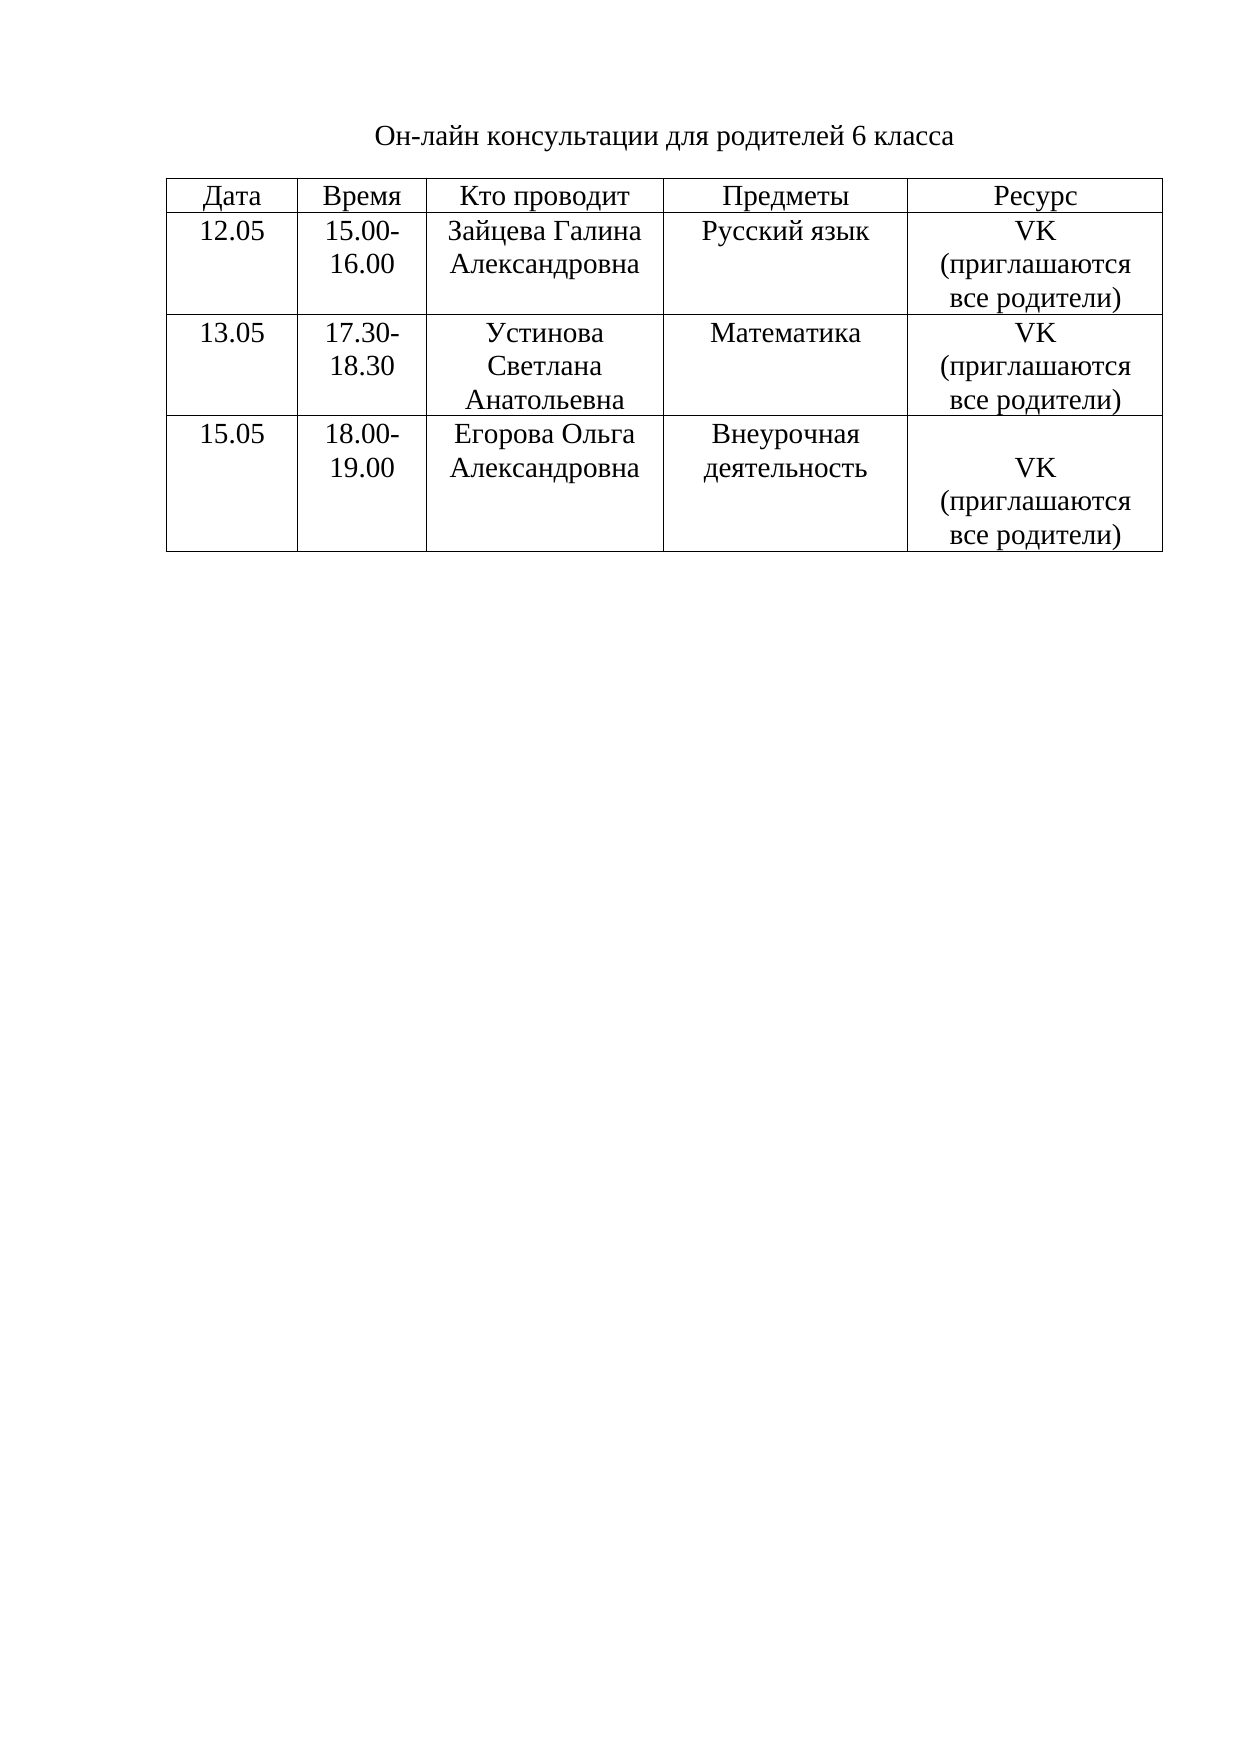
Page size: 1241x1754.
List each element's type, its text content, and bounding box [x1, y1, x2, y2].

table_cell 15.05 [167, 416, 297, 551]
table_header Кто проводит [427, 179, 663, 212]
text Он-лайн консультации для родителей 6 класса [177, 118, 1152, 152]
table_cell Устинова Светлана Анатольевна [427, 315, 663, 415]
table_cell VK (приглашаются все родители) [908, 416, 1162, 551]
table_header Предметы [664, 179, 907, 212]
table_cell Зайцева Галина Александровна [427, 213, 663, 314]
table_cell 15.00-16.00 [298, 213, 426, 314]
table_cell Егорова Ольга Александровна [427, 416, 663, 551]
table_header Дата [167, 179, 297, 212]
table_cell 12.05 [167, 213, 297, 314]
table_header Время [298, 179, 426, 212]
table_cell 17.30-18.30 [298, 315, 426, 415]
table_cell 18.00-19.00 [298, 416, 426, 551]
table_cell Математика [664, 315, 907, 415]
table_cell Внеурочная деятельность [664, 416, 907, 551]
table_cell VK (приглашаются все родители) [908, 213, 1162, 314]
table_cell Русский язык [664, 213, 907, 314]
table_header Ресурс [908, 179, 1162, 212]
table_cell VK (приглашаются все родители) [908, 315, 1162, 415]
table_cell 13.05 [167, 315, 297, 415]
